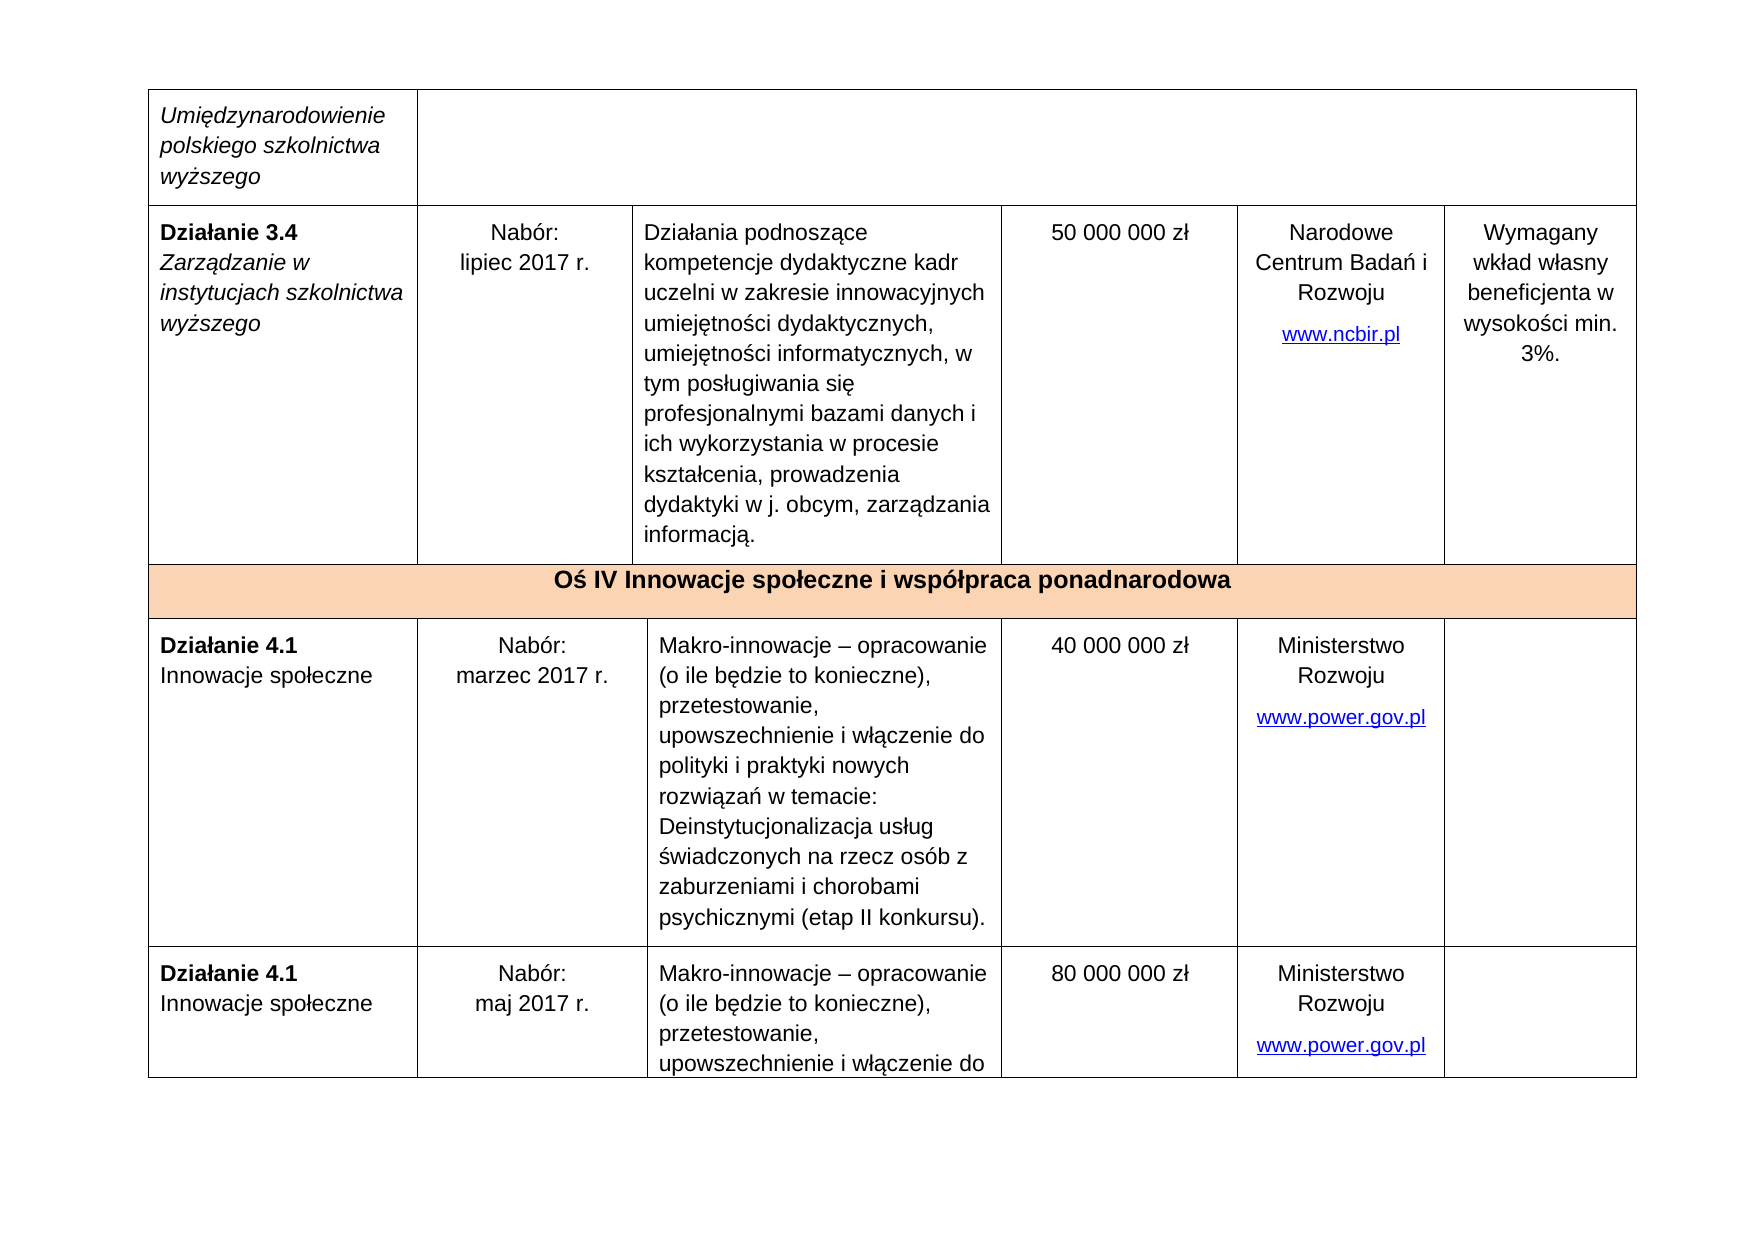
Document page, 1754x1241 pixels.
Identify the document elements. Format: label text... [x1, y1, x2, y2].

table_cell Oś IV Innowacje społeczne i współpraca ponadnarodowa [149, 565, 1636, 618]
table_cell 80 000 000 zł [1002, 947, 1237, 1077]
table_cell Makro-innowacje – opracowanie (o ile będzie to konieczne), przetestowanie, upowszechnienie i włączenie do polityki i praktyki nowych rozwiązań w temacie: Deinstytucjonalizacja usług świadczonych na rzecz osób z zaburzeniami i chorobami psychicznymi (etap II konkursu). [648, 619, 1001, 946]
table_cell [149, 90, 417, 205]
table_cell Ministerstwo Rozwoju www.power.gov.pl [1238, 619, 1444, 946]
table_cell Działanie 4.1 Innowacje społeczne [149, 619, 417, 946]
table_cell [149, 947, 417, 1077]
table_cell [1238, 947, 1444, 1077]
table_cell 40 000 000 zł [1002, 619, 1237, 946]
table_cell Działania podnoszące kompetencje dydaktyczne kadr uczelni w zakresie innowacyjnych umiejętności dydaktycznych, umiejętności informatycznych, w tym posługiwania się profesjonalnymi bazami danych i ich wykorzystania w procesie kształcenia, prowadzenia dydaktyki w j. obcym, zarządzania informacją. [633, 206, 1001, 564]
table_cell 50 000 000 zł [1002, 206, 1237, 564]
table_cell Nabór: maj 2017 r. [418, 947, 647, 1077]
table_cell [1238, 206, 1444, 564]
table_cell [418, 90, 1636, 205]
table_cell [1445, 947, 1636, 1077]
table_cell [1445, 619, 1636, 946]
table_cell Nabór: lipiec 2017 r. [418, 206, 632, 564]
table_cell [648, 947, 1001, 1077]
table_cell Nabór: marzec 2017 r. [418, 619, 647, 946]
table_cell Działanie 3.4 Zarządzanie w instytucjach szkolnictwa wyższego [149, 206, 417, 564]
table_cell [1445, 206, 1636, 564]
